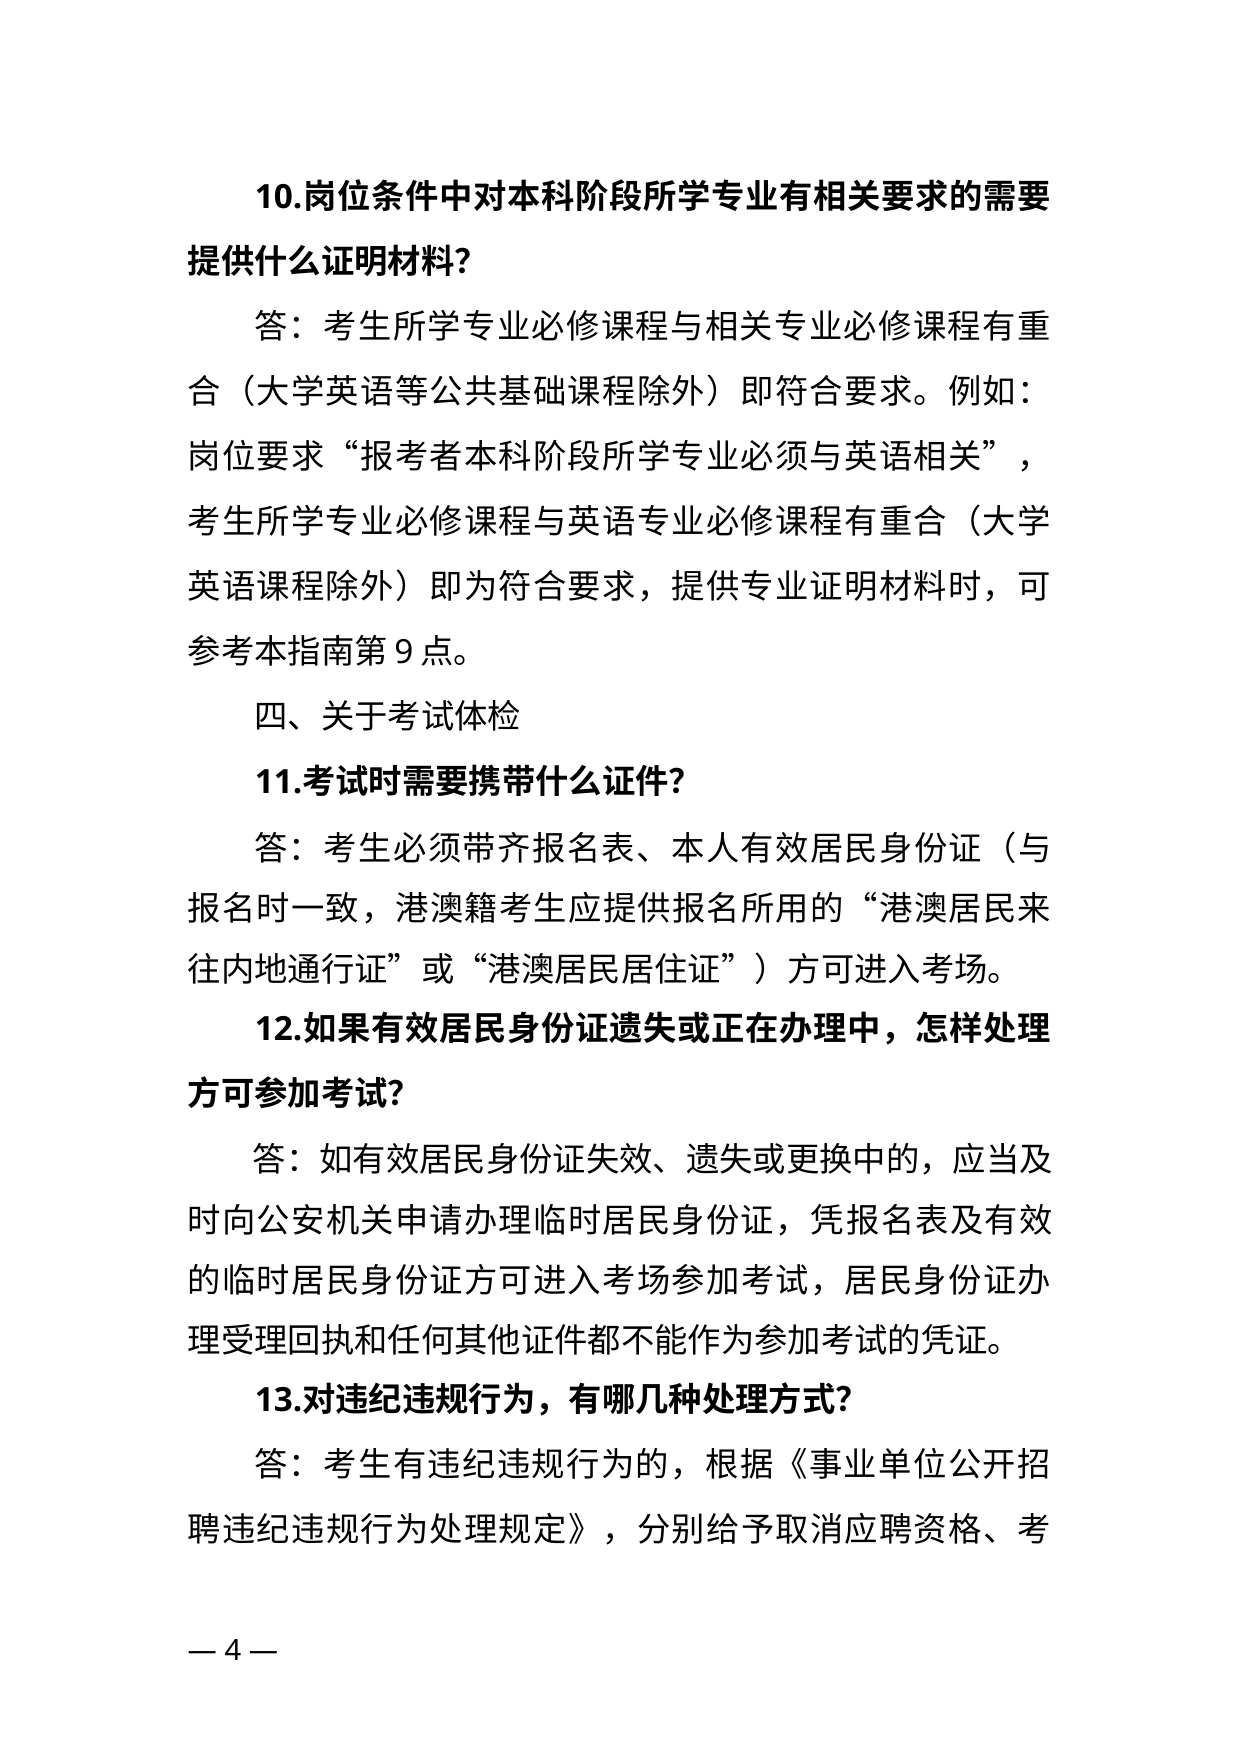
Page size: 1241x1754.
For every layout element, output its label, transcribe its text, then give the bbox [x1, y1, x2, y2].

text 11.考试时需要携带什么证件？ [187, 747, 1053, 812]
text 答：考生所学专业必修课程与相关专业必修课程有重合（大学英语等公共基础课程除外）即符合要求。例如：岗位要求“报考者本科阶段所学专业必须与英语相关”，考生所学专业必修课程与英语专业必修课程有重合（大学英语课程除外）即为符合要求，提供专业证明材料时，可参考本指南第9点。 [187, 292, 1053, 682]
text 答：如有效居民身份证失效、遗失或更换中的，应当及时向公安机关申请办理临时居民身份证，凭报名表及有效的临时居民身份证方可进入考场参加考试，居民身份证办理受理回执和任何其他证件都不能作为参加考试的凭证。 [187, 1123, 1053, 1365]
text 12.如果有效居民身份证遗失或正在办理中，怎样处理方可参加考试？ [187, 993, 1053, 1123]
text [187, 1430, 1053, 1560]
text 10.岗位条件中对本科阶段所学专业有相关要求的需要提供什么证明材料？ [187, 162, 1053, 292]
text 答：考生必须带齐报名表、本人有效居民身份证（与报名时一致，港澳籍考生应提供报名所用的“港澳居民来往内地通行证”或“港澳居民居住证”）方可进入考场。 [187, 812, 1053, 993]
text 13.对违纪违规行为，有哪几种处理方式？ [187, 1365, 1053, 1430]
text 四、关于考试体检 [187, 682, 1053, 747]
